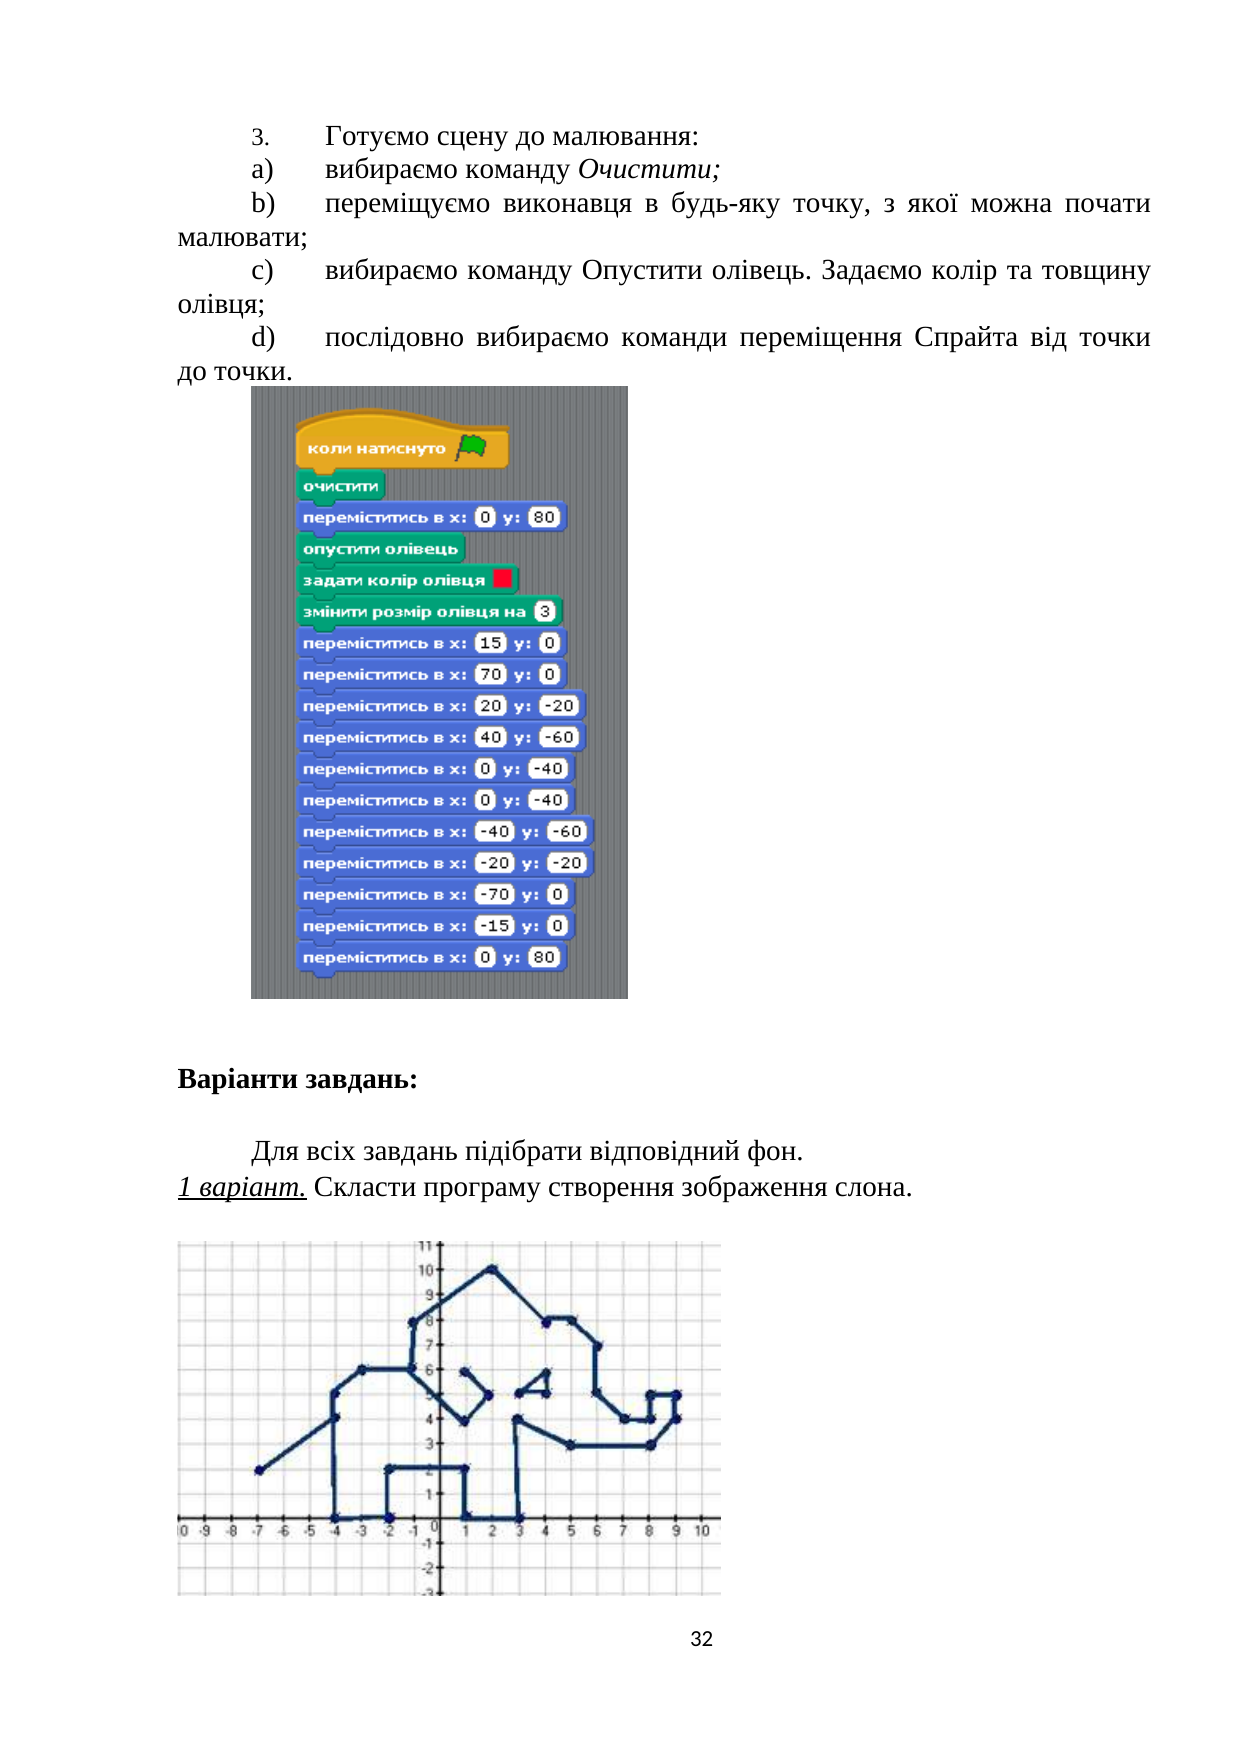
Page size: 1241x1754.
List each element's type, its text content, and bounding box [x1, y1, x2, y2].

text 1 варіант. Скласти програму створення зображення слона. [177, 1169, 1152, 1203]
list переміщуємо виконавця в будь-яку точку, з якої можна почати малювати; [177, 185, 1152, 252]
picture [251, 386, 628, 999]
list Готуємо сцену до малювання: [177, 118, 1152, 152]
text Для всіх завдань підібрати відповідний фон. [177, 1133, 1152, 1167]
picture [177, 1241, 721, 1596]
list послідовно вибираємо команди переміщення Спрайта від точки до точки. [177, 319, 1152, 386]
text Варіанти завдань: [177, 1061, 1152, 1094]
list вибираємо команду Очистити; [177, 152, 1152, 185]
list вибираємо команду Опустити олівець. Задаємо колір та товщину олівця; [177, 252, 1152, 319]
